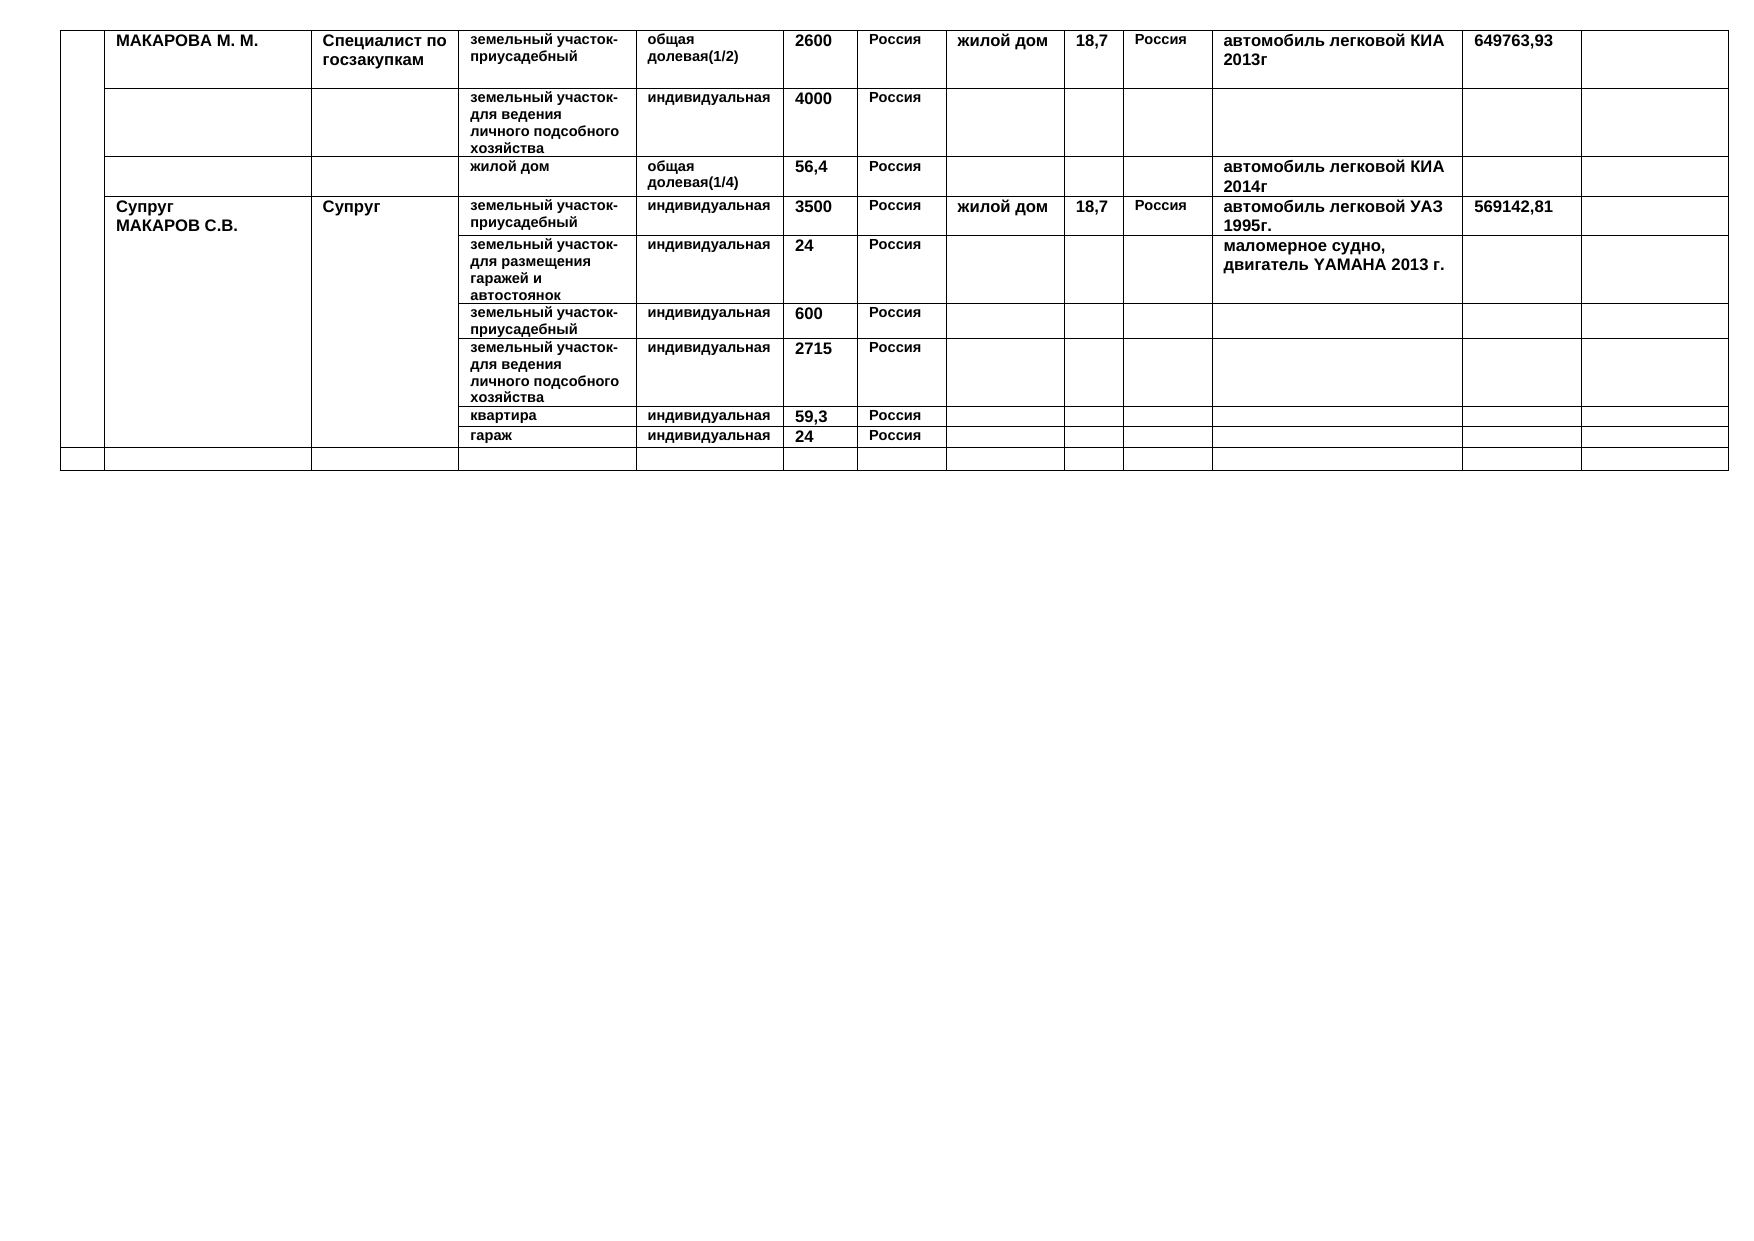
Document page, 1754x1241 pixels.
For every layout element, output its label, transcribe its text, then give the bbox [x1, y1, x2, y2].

table_cell [312, 89, 458, 156]
table_cell [1582, 448, 1728, 470]
table_cell индивидуальная [637, 197, 783, 235]
table_cell [312, 448, 458, 470]
table_cell квартира [459, 407, 636, 426]
table_cell индивидуальная [637, 407, 783, 426]
table_cell 4000 [784, 89, 857, 156]
table_cell Супруг МАКАРОВ С.В. [105, 197, 311, 447]
table_cell [1124, 448, 1212, 470]
table_cell [1124, 236, 1212, 303]
table_cell [1582, 157, 1728, 196]
table_cell [1463, 427, 1581, 447]
table_cell [1213, 89, 1462, 156]
table_cell индивидуальная [637, 89, 783, 156]
table_cell Россия [858, 304, 946, 338]
table_cell индивидуальная [637, 236, 783, 303]
table_cell [61, 31, 104, 447]
table_cell [1213, 407, 1462, 426]
table_cell маломерное судно, двигатель YAMAHA 2013 г. [1213, 236, 1462, 303]
table_cell Россия [1124, 197, 1212, 235]
table_cell [637, 448, 783, 470]
table_cell [1065, 236, 1123, 303]
table_cell [1065, 427, 1123, 447]
table_cell [1582, 89, 1728, 156]
table_cell индивидуальная [637, 339, 783, 406]
table_cell Россия [858, 89, 946, 156]
table_cell Россия [1124, 31, 1212, 88]
table_cell [1582, 407, 1728, 426]
table_cell 2715 [784, 339, 857, 406]
table_cell земельный участок-приусадебный [459, 197, 636, 235]
table_cell [105, 448, 311, 470]
table_cell [1582, 31, 1728, 88]
table_cell 600 [784, 304, 857, 338]
table_cell 649763,93 [1463, 31, 1581, 88]
table_cell Россия [858, 339, 946, 406]
table_cell [1463, 407, 1581, 426]
table_cell [1124, 304, 1212, 338]
table_cell [947, 427, 1064, 447]
table_cell МАКАРОВА М. М. [105, 31, 311, 88]
table_cell индивидуальная [637, 427, 783, 447]
table_cell [1213, 339, 1462, 406]
table_cell общая долевая(1/2) [637, 31, 783, 88]
table_cell [1065, 407, 1123, 426]
table_cell Россия [858, 427, 946, 447]
table_cell [947, 236, 1064, 303]
table_cell Россия [858, 197, 946, 235]
table_cell [784, 448, 857, 470]
table_cell Россия [858, 407, 946, 426]
table_cell [312, 157, 458, 196]
table_cell [1124, 157, 1212, 196]
table_cell жилой дом [459, 157, 636, 196]
table_cell [1463, 304, 1581, 338]
table_cell [1065, 339, 1123, 406]
table_cell гараж [459, 427, 636, 447]
table_cell 18,7 [1065, 31, 1123, 88]
table_cell автомобиль легковой КИА 2013г [1213, 31, 1462, 88]
table_cell [947, 89, 1064, 156]
table_cell [105, 157, 311, 196]
table_cell [1582, 427, 1728, 447]
table_cell [459, 448, 636, 470]
table_cell 18,7 [1065, 197, 1123, 235]
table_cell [312, 31, 458, 88]
table_cell Россия [858, 157, 946, 196]
table_cell [1124, 339, 1212, 406]
table_cell [1213, 448, 1462, 470]
table_cell жилой дом [947, 31, 1064, 88]
table_cell земельный участок-приусадебный [459, 304, 636, 338]
table_cell 59,3 [784, 407, 857, 426]
table_cell [1582, 339, 1728, 406]
table_cell [1463, 448, 1581, 470]
table_cell [1463, 339, 1581, 406]
table_cell Супруг [312, 197, 458, 447]
table_cell [1582, 304, 1728, 338]
table_cell Россия [858, 31, 946, 88]
table_cell автомобиль легковой УАЗ 1995г. [1213, 197, 1462, 235]
table_cell [1463, 236, 1581, 303]
table_cell [1213, 304, 1462, 338]
table_cell [1124, 407, 1212, 426]
table_cell земельный участок-приусадебный [459, 31, 636, 88]
table_cell [947, 339, 1064, 406]
table_cell [105, 89, 311, 156]
table_cell [1065, 89, 1123, 156]
table_cell 24 [784, 427, 857, 447]
table_cell [1463, 89, 1581, 156]
table_cell [947, 448, 1064, 470]
table_cell [947, 407, 1064, 426]
table_cell жилой дом [947, 197, 1064, 235]
table_cell земельный участок-для ведения личного подсобного хозяйства [459, 89, 636, 156]
table_cell [61, 448, 104, 470]
table_cell [1065, 448, 1123, 470]
table_cell Россия [858, 236, 946, 303]
table_cell [1065, 157, 1123, 196]
table_cell [1582, 197, 1728, 235]
table_cell [1124, 427, 1212, 447]
table_cell общая долевая(1/4) [637, 157, 783, 196]
table_cell 56,4 [784, 157, 857, 196]
table_cell [1124, 89, 1212, 156]
table_cell [947, 304, 1064, 338]
table_cell индивидуальная [637, 304, 783, 338]
table_cell автомобиль легковой КИА 2014г [1213, 157, 1462, 196]
table_cell земельный участок-для размещения гаражей и автостоянок [459, 236, 636, 303]
table_cell 2600 [784, 31, 857, 88]
table_cell [1582, 236, 1728, 303]
table_cell 3500 [784, 197, 857, 235]
table_cell [1213, 427, 1462, 447]
table_cell [1065, 304, 1123, 338]
table_cell 569142,81 [1463, 197, 1581, 235]
table_cell [1463, 157, 1581, 196]
table_cell земельный участок-для ведения личного подсобного хозяйства [459, 339, 636, 406]
table_cell [947, 157, 1064, 196]
table_cell 24 [784, 236, 857, 303]
table_cell [858, 448, 946, 470]
